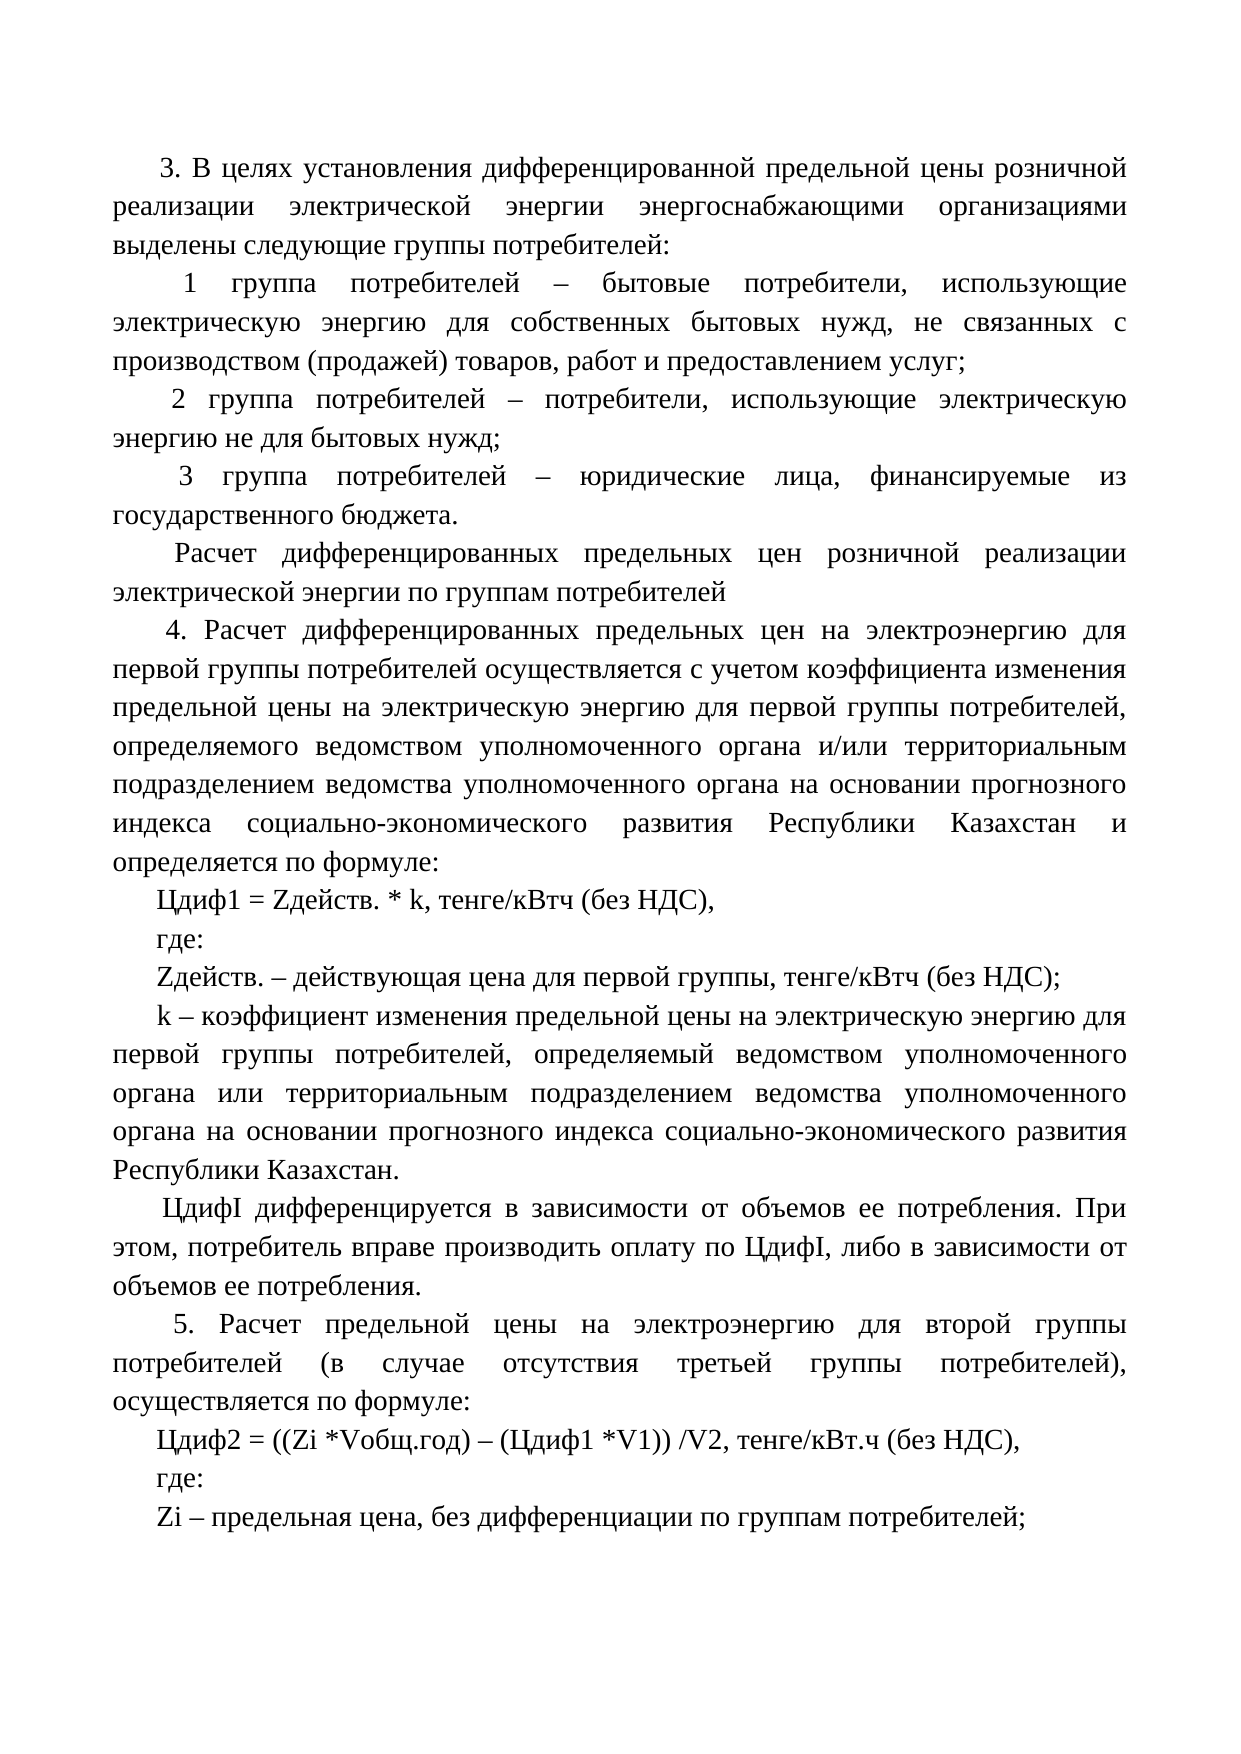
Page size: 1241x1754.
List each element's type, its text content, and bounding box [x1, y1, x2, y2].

text k – коэффициент изменения предельной цены на электрическую энергию для первой группы потребителей, определяемый ведомством уполномоченного органа или территориальным подразделением ведомства уполномоченного органа на основании прогнозного индекса социально-экономического развития Республики Казахстан. [112, 998, 1128, 1186]
text где: [112, 1460, 1128, 1494]
text Zi – предельная цена, без дифференциации по группам потребителей; [112, 1499, 1128, 1532]
text 1 группа потребителей – бытовые потребители, использующие электрическую энергию для собственных бытовых нужд, не связанных с производством (продажей) товаров, работ и предоставлением услуг; [112, 266, 1128, 376]
text ЦдифI дифференцируется в зависимости от объемов ее потребления. При этом, потребитель вправе производить оплату по ЦдифI, либо в зависимости от объемов ее потребления. [112, 1191, 1128, 1301]
text 2 группа потребителей – потребители, использующие электрическую энергию не для бытовых нужд; [112, 381, 1128, 453]
text Цдиф1 = Zдейств. * k, тенге/кВтч (без НДС), [112, 882, 1128, 916]
text 3. В целях установления дифференцированной предельной цены розничной реализации электрической энергии энергоснабжающими организациями выделены следующие группы потребителей: [112, 150, 1128, 261]
text 3 группа потребителей – юридические лица, финансируемые из государственного бюджета. [112, 458, 1128, 530]
text Расчет дифференцированных предельных цен розничной реализации электрической энергии по группам потребителей [112, 535, 1128, 607]
text 4. Расчет дифференцированных предельных цен на электроэнергию для первой группы потребителей осуществляется с учетом коэффициента изменения предельной цены на электрическую энергию для первой группы потребителей, определяемого ведомством уполномоченного органа и/или территориальным подразделением ведомства уполномоченного органа на основании прогнозного индекса социально-экономического развития Республики Казахстан и определяется по формуле: [112, 612, 1128, 877]
text Zдейств. – действующая цена для первой группы, тенге/кВтч (без НДС); [112, 959, 1128, 993]
text 5. Расчет предельной цены на электроэнергию для второй группы потребителей (в случае отсутствия третьей группы потребителей), осуществляется по формуле: [112, 1306, 1128, 1417]
text Цдиф2 = ((Zi *Vобщ.год) – (Цдиф1 *V1)) /V2, тенге/кВт.ч (без НДС), [112, 1422, 1128, 1455]
text где: [112, 921, 1128, 954]
